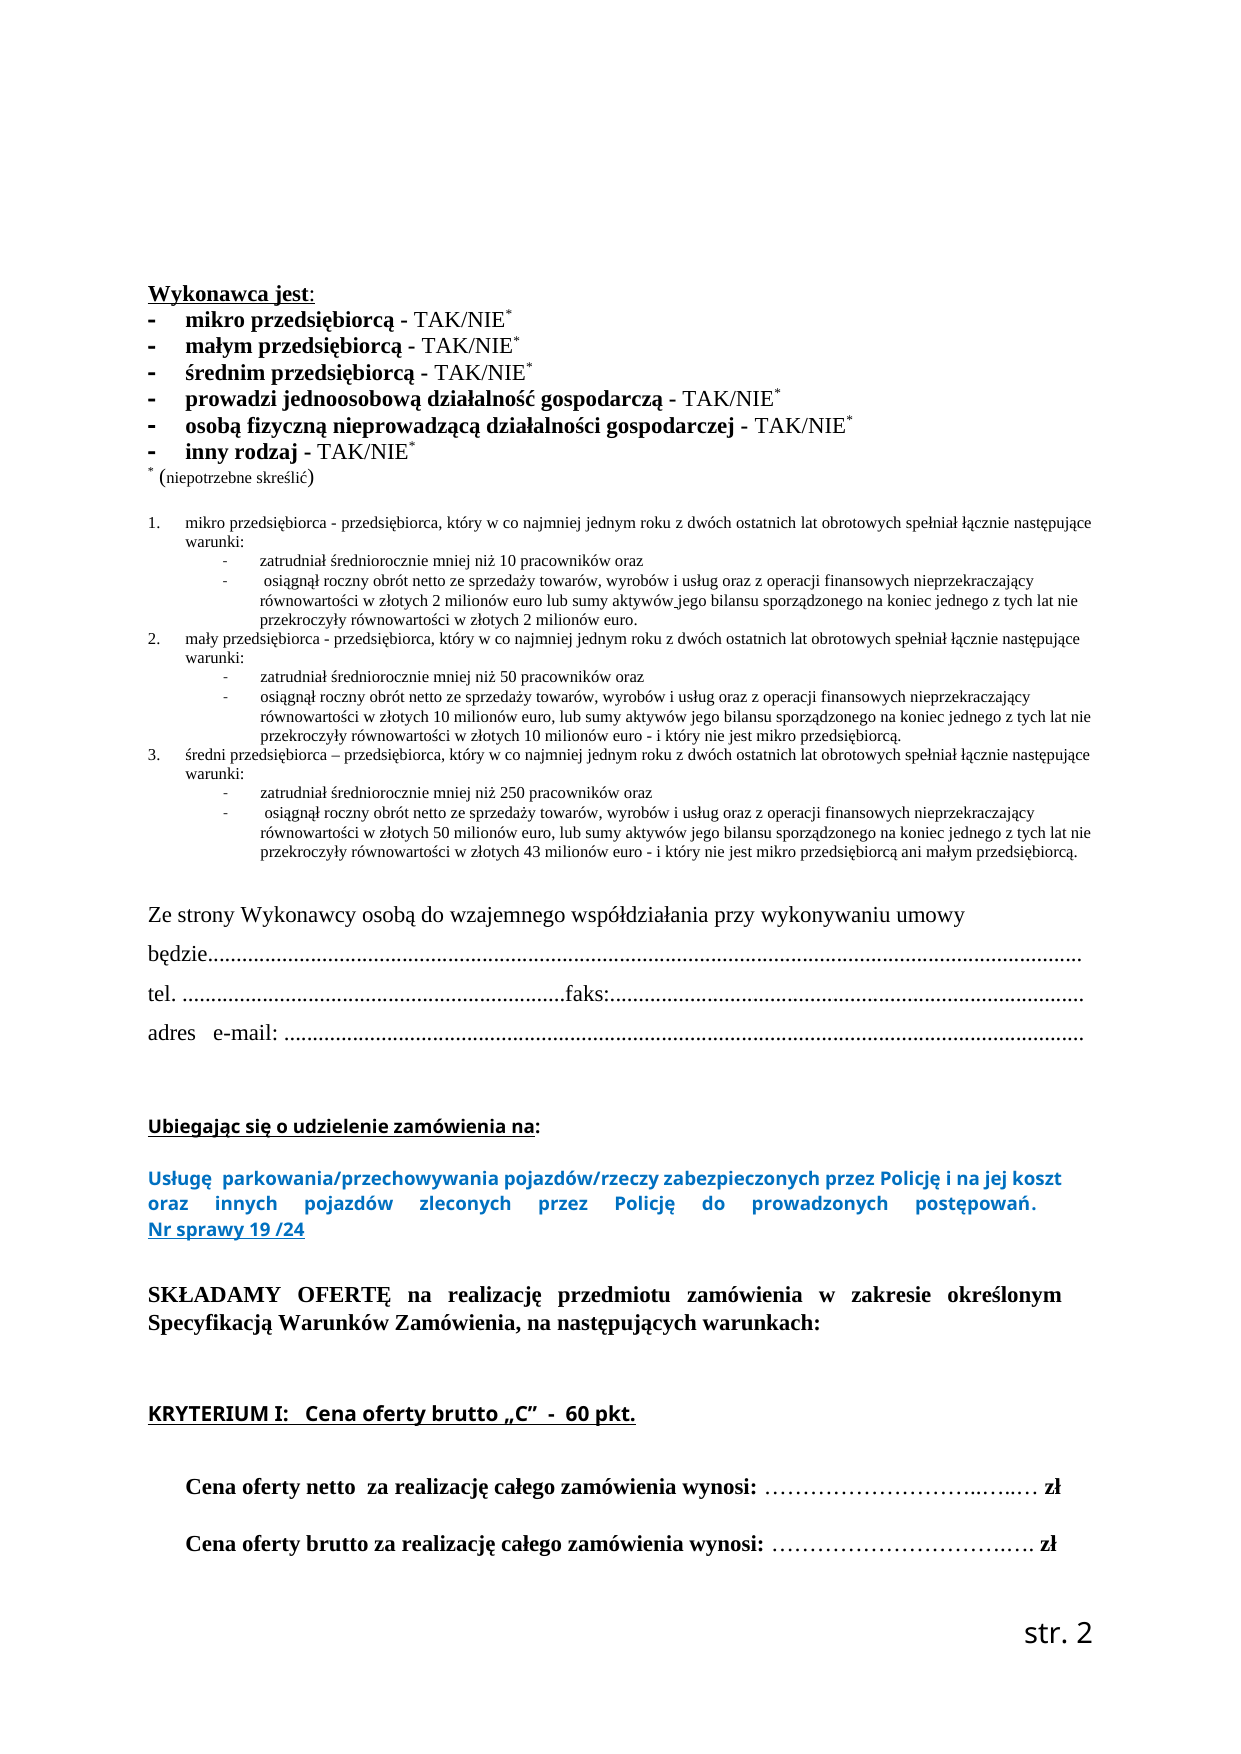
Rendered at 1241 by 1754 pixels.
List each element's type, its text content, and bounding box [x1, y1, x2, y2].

list zatrudniał średniorocznie mniej niż 10 pracowników oraz [222, 551, 1092, 571]
text będzie......................................................................................................................................................... [148, 940, 1092, 967]
list mikro przedsiębiorca - przedsiębiorca, który w co najmniej jednym roku z dwóch ostatnich lat obrotowych spełniał łącznie następujące warunki: [148, 512, 1092, 551]
text SKŁADAMY OFERTĘ na realizację przedmiotu zamówienia w zakresie określonym Specyfikacją Warunków Zamówienia, na następujących warunkach: [148, 1281, 1063, 1336]
text adres e-mail: ............................................................................................................................................ [148, 1019, 1092, 1046]
text tel. ...................................................................faks:................................................................................... [148, 980, 1092, 1006]
list średni przedsiębiorca – przedsiębiorca, który w co najmniej jednym roku z dwóch ostatnich lat obrotowych spełniał łącznie następujące warunki: [148, 745, 1092, 783]
text Usługę parkowania/przechowywania pojazdów/rzeczy zabezpieczonych przez Policję i na jej koszt oraz innych pojazdów zleconych przez Policję do prowadzonych postępowań. Nr sprawy 19 /24 [148, 1165, 1063, 1241]
text Cena oferty netto za realizację całego zamówienia wynosi: ………………………..…..… zł [185, 1473, 1092, 1499]
text Ubiegając się o udzielenie zamówienia na: [148, 1114, 1063, 1139]
list prowadzi jednoosobową działalność gospodarczą - TAK/NIE* [148, 385, 1092, 412]
list mikro przedsiębiorcą - TAK/NIE* [148, 306, 1092, 333]
list osobą fizyczną nieprowadzącą działalności gospodarczej - TAK/NIE* [148, 412, 1092, 438]
list małym przedsiębiorcą - TAK/NIE* [148, 333, 1092, 359]
list osiągnął roczny obrót netto ze sprzedaży towarów, wyrobów i usług oraz z operacji finansowych nieprzekraczający równowartości w złotych 10 milionów euro, lub sumy aktywów jego bilansu sporządzonego na koniec jednego z tych lat nie przekroczyły równowartości w złotych 10 milionów euro - i który nie jest mikro przedsiębiorcą. [223, 687, 1092, 745]
text Ze strony Wykonawcy osobą do wzajemnego współdziałania przy wykonywaniu umowy [148, 901, 1092, 927]
list średnim przedsiębiorcą - TAK/NIE* [148, 359, 1092, 385]
list mały przedsiębiorca - przedsiębiorca, który w co najmniej jednym roku z dwóch ostatnich lat obrotowych spełniał łącznie następujące warunki: [148, 629, 1092, 667]
text KRYTERIUM I: Cena oferty brutto „C” - 60 pkt. [148, 1399, 1092, 1428]
list zatrudniał średniorocznie mniej niż 250 pracowników oraz [223, 783, 1092, 803]
list osiągnął roczny obrót netto ze sprzedaży towarów, wyrobów i usług oraz z operacji finansowych nieprzekraczający równowartości w złotych 50 milionów euro, lub sumy aktywów jego bilansu sporządzonego na koniec jednego z tych lat nie przekroczyły równowartości w złotych 43 milionów euro - i który nie jest mikro przedsiębiorcą ani małym przedsiębiorcą. [223, 803, 1092, 861]
list osiągnął roczny obrót netto ze sprzedaży towarów, wyrobów i usług oraz z operacji finansowych nieprzekraczający równowartości w złotych 2 milionów euro lub sumy aktywów jego bilansu sporządzonego na koniec jednego z tych lat nie przekroczyły równowartości w złotych 2 milionów euro. [222, 571, 1092, 629]
list inny rodzaj - TAK/NIE* [148, 438, 1092, 464]
text Cena oferty brutto za realizację całego zamówienia wynosi: ………………………….…. zł [185, 1530, 1092, 1556]
text Wykonawca jest: [148, 280, 1092, 306]
text * (niepotrzebne skreślić) [148, 464, 1092, 488]
list zatrudniał średniorocznie mniej niż 50 pracowników oraz [223, 667, 1092, 687]
